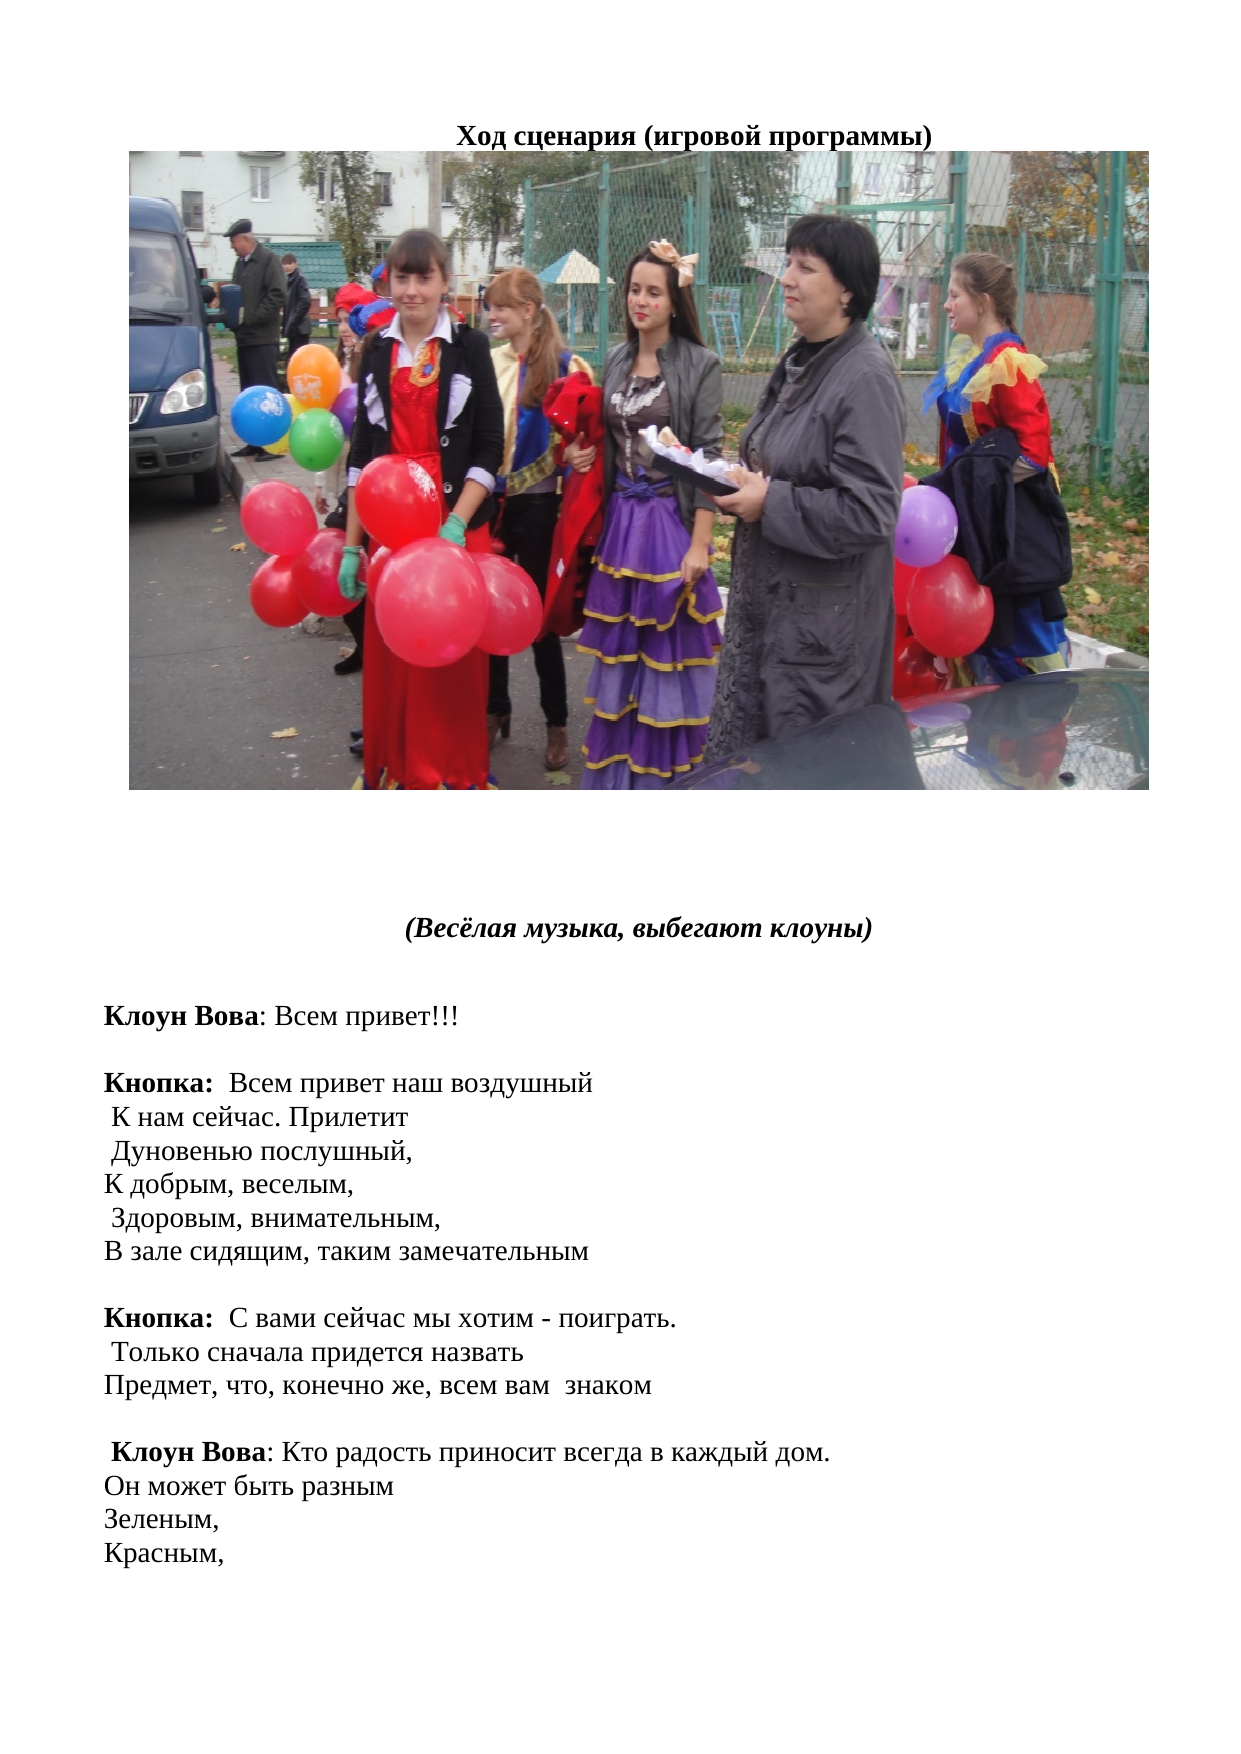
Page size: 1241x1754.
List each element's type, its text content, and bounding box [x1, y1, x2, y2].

text Клоун Вова: Кто радость приносит всегда в каждый дом. Он может быть разным [103, 1434, 1167, 1502]
text К нам сейчас. Прилетит Дуновенью послушный, [103, 1099, 1167, 1166]
text (Весёлая музыка, выбегают клоуны) [119, 910, 1159, 944]
picture [129, 151, 1149, 790]
text Ход сценария (игровой программы) [222, 118, 1048, 151]
text К добрым, веселым, Здоровым, внимательным, В зале сидящим, таким замечательным [103, 1166, 1167, 1267]
text Кнопка: Всем привет наш воздушный [103, 1032, 1167, 1099]
text Зеленым, [103, 1502, 1167, 1535]
text Кнопка: С вами сейчас мы хотим - поиграть. Только сначала придется назвать Предмет, что, конечно же, всем вам знаком [103, 1267, 1167, 1401]
text Красным, [103, 1535, 1167, 1569]
text Клоун Вова: Всем привет!!! [103, 973, 1167, 1032]
